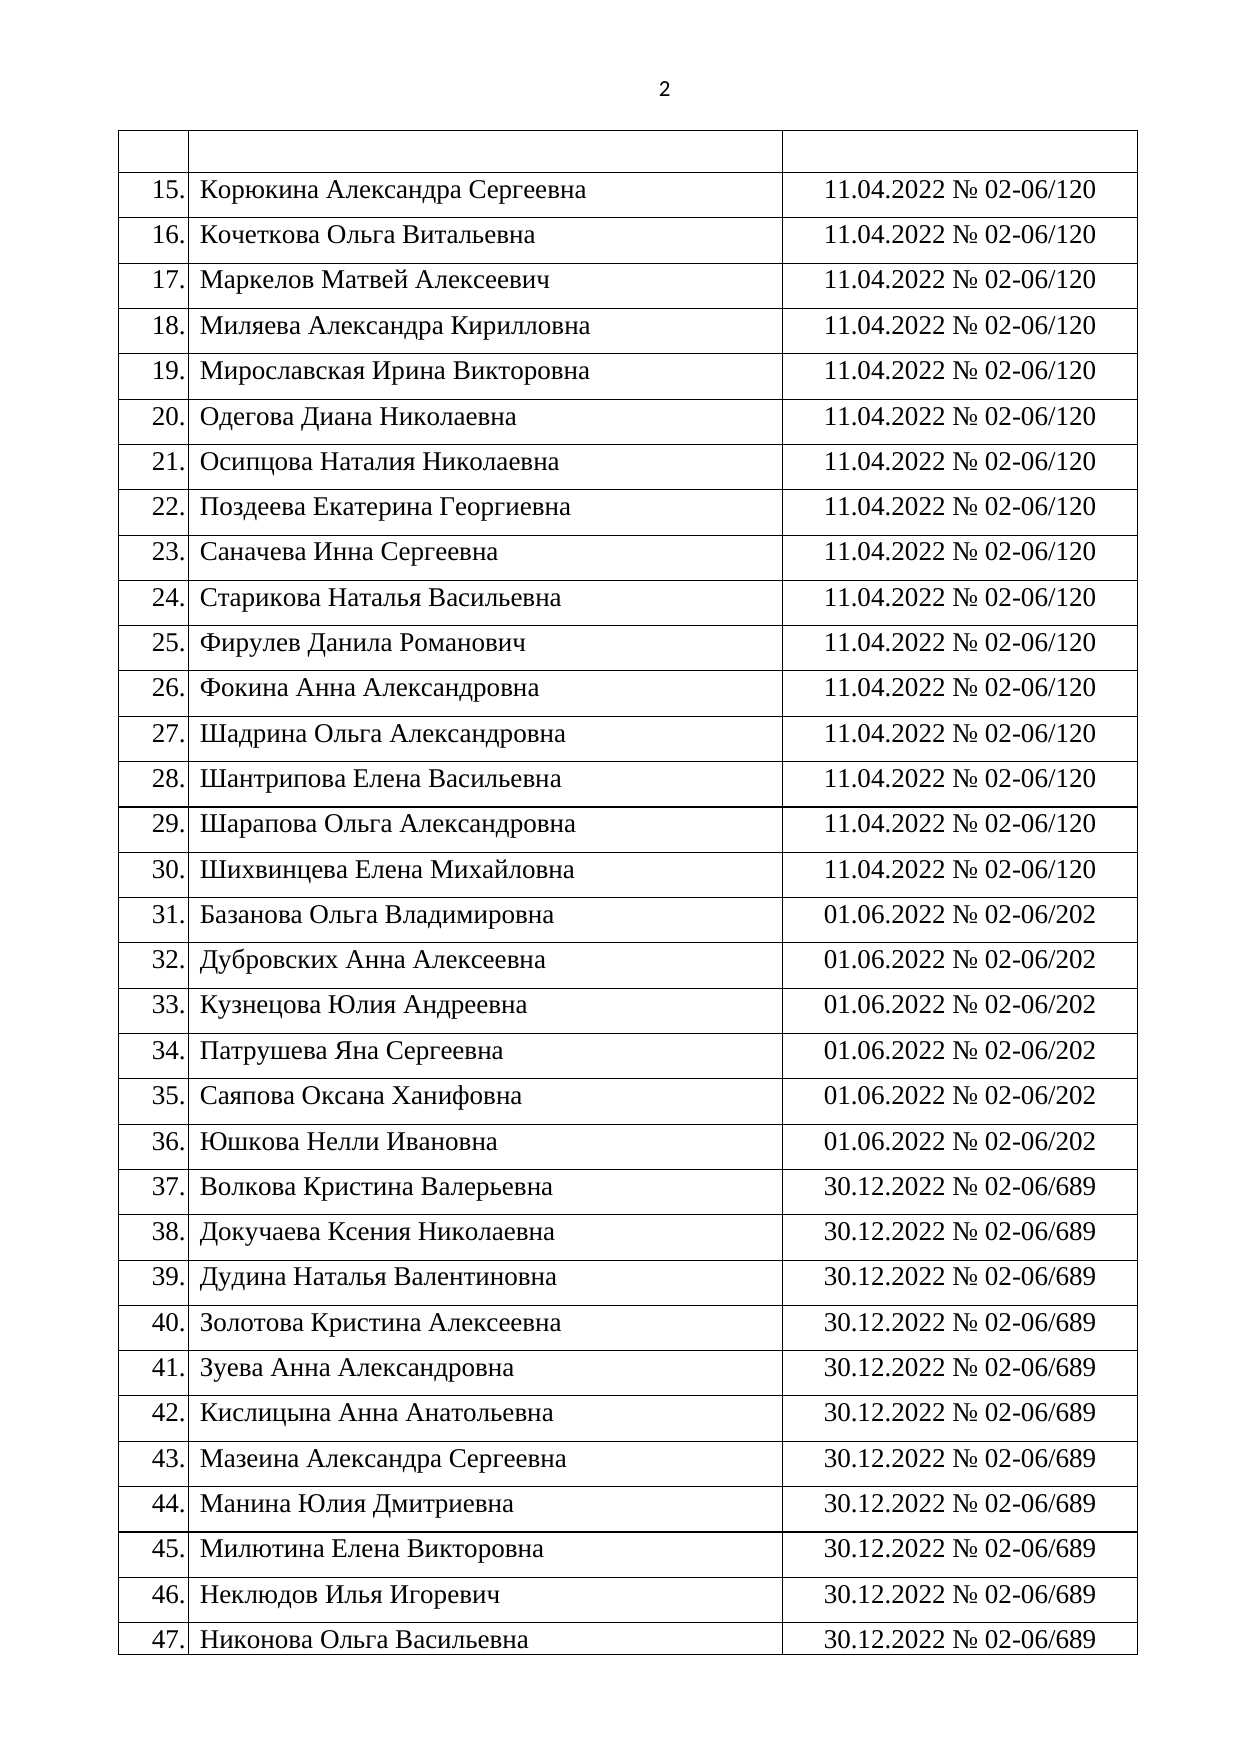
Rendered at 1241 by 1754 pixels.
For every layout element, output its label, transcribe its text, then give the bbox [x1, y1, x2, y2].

table_cell [119, 762, 188, 806]
table_cell [119, 309, 188, 353]
table_cell Зуева Анна Александровна [189, 1351, 782, 1395]
table_cell Миляева Александра Кирилловна [189, 309, 782, 353]
table_cell Патрушева Яна Сергеевна [189, 1034, 782, 1078]
table_cell [119, 1170, 188, 1214]
table_cell 01.06.2022 № 02-06/202 [783, 989, 1137, 1033]
table_cell [119, 989, 188, 1033]
table_cell [119, 536, 188, 580]
table_cell [119, 1034, 188, 1078]
table_cell [119, 490, 188, 534]
table_cell 11.04.2022 № 02-06/120 [783, 626, 1137, 670]
table_cell Шихвинцева Елена Михайловна [189, 853, 782, 897]
table_cell 30.12.2022 № 02-06/689 [783, 1351, 1137, 1395]
table_cell Кочеткова Ольга Витальевна [189, 218, 782, 263]
table_cell Манина Юлия Дмитриевна [189, 1487, 782, 1531]
table_cell [119, 1442, 188, 1486]
table_cell [119, 808, 188, 852]
table_cell Саяпова Оксана Ханифовна [189, 1079, 782, 1123]
table_cell [119, 1125, 188, 1169]
table_cell 11.04.2022 № 02-06/120 [783, 354, 1137, 398]
table_cell 11.04.2022 № 02-06/120 [783, 808, 1137, 852]
table_cell [119, 943, 188, 988]
table_cell 11.04.2022 № 02-06/120 [783, 490, 1137, 534]
table_cell Кислицына Анна Анатольевна [189, 1396, 782, 1441]
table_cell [783, 131, 1137, 172]
table_cell Фирулев Данила Романович [189, 626, 782, 670]
table_cell [119, 1351, 188, 1395]
table_cell [119, 445, 188, 489]
table_cell Одегова Диана Николаевна [189, 400, 782, 444]
table_cell Шантрипова Елена Васильевна [189, 762, 782, 806]
table_cell 30.12.2022 № 02-06/689 [783, 1396, 1137, 1441]
table_cell [119, 671, 188, 716]
table_cell [119, 898, 188, 942]
table_cell 11.04.2022 № 02-06/120 [783, 717, 1137, 761]
table_cell [119, 218, 188, 263]
table_cell Фокина Анна Александровна [189, 671, 782, 716]
table_cell [119, 1533, 188, 1577]
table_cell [783, 1578, 1137, 1622]
table_cell Дубровских Анна Алексеевна [189, 943, 782, 988]
table_cell 01.06.2022 № 02-06/202 [783, 898, 1137, 942]
table_cell 01.06.2022 № 02-06/202 [783, 1034, 1137, 1078]
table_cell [189, 131, 782, 172]
table_cell Мирославская Ирина Викторовна [189, 354, 782, 398]
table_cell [189, 1623, 782, 1654]
table_cell Осипцова Наталия Николаевна [189, 445, 782, 489]
table_cell [119, 1306, 188, 1350]
table_cell Базанова Ольга Владимировна [189, 898, 782, 942]
table_cell 30.12.2022 № 02-06/689 [783, 1261, 1137, 1305]
table_cell 30.12.2022 № 02-06/689 [783, 1487, 1137, 1531]
table_cell Корюкина Александра Сергеевна [189, 173, 782, 217]
table_cell Шадрина Ольга Александровна [189, 717, 782, 761]
table_cell 11.04.2022 № 02-06/120 [783, 173, 1137, 217]
table_cell Волкова Кристина Валерьевна [189, 1170, 782, 1214]
table_cell 30.12.2022 № 02-06/689 [783, 1215, 1137, 1259]
table_cell 11.04.2022 № 02-06/120 [783, 762, 1137, 806]
table_cell Золотова Кристина Алексеевна [189, 1306, 782, 1350]
table_cell [119, 1396, 188, 1441]
table_cell Неклюдов Илья Игоревич [189, 1578, 782, 1622]
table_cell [783, 1623, 1137, 1654]
table_cell [119, 1079, 188, 1123]
table_cell 11.04.2022 № 02-06/120 [783, 671, 1137, 716]
table_cell Мазеина Александра Сергеевна [189, 1442, 782, 1486]
table_cell [119, 173, 188, 217]
table_cell [119, 1578, 188, 1622]
table_cell 11.04.2022 № 02-06/120 [783, 853, 1137, 897]
table_cell [119, 1623, 188, 1654]
table_cell Маркелов Матвей Алексеевич [189, 264, 782, 308]
table_cell 11.04.2022 № 02-06/120 [783, 218, 1137, 263]
table_cell 11.04.2022 № 02-06/120 [783, 581, 1137, 625]
table_cell [119, 131, 188, 172]
table_cell 11.04.2022 № 02-06/120 [783, 264, 1137, 308]
table_cell 30.12.2022 № 02-06/689 [783, 1306, 1137, 1350]
table_cell Поздеева Екатерина Георгиевна [189, 490, 782, 534]
table_cell 11.04.2022 № 02-06/120 [783, 400, 1137, 444]
table_cell Шарапова Ольга Александровна [189, 808, 782, 852]
table_cell [119, 853, 188, 897]
table_cell Юшкова Нелли Ивановна [189, 1125, 782, 1169]
table_cell 30.12.2022 № 02-06/689 [783, 1170, 1137, 1214]
table_cell 01.06.2022 № 02-06/202 [783, 1125, 1137, 1169]
table_cell [119, 264, 188, 308]
table_cell Докучаева Ксения Николаевна [189, 1215, 782, 1259]
table_cell [119, 1487, 188, 1531]
table_cell Кузнецова Юлия Андреевна [189, 989, 782, 1033]
table_cell 01.06.2022 № 02-06/202 [783, 1079, 1137, 1123]
table_cell [119, 717, 188, 761]
table_cell [119, 354, 188, 398]
table_cell 11.04.2022 № 02-06/120 [783, 536, 1137, 580]
table_cell [119, 1215, 188, 1259]
table_cell 30.12.2022 № 02-06/689 [783, 1442, 1137, 1486]
table_cell 11.04.2022 № 02-06/120 [783, 445, 1137, 489]
table_cell Милютина Елена Викторовна [189, 1533, 782, 1577]
table_cell Дудина Наталья Валентиновна [189, 1261, 782, 1305]
table_cell Саначева Инна Сергеевна [189, 536, 782, 580]
table_cell [119, 626, 188, 670]
table_cell [119, 1261, 188, 1305]
table_cell 30.12.2022 № 02-06/689 [783, 1533, 1137, 1577]
table_cell [119, 581, 188, 625]
table_cell 11.04.2022 № 02-06/120 [783, 309, 1137, 353]
table_cell [119, 400, 188, 444]
table_cell 01.06.2022 № 02-06/202 [783, 943, 1137, 988]
table_cell Старикова Наталья Васильевна [189, 581, 782, 625]
